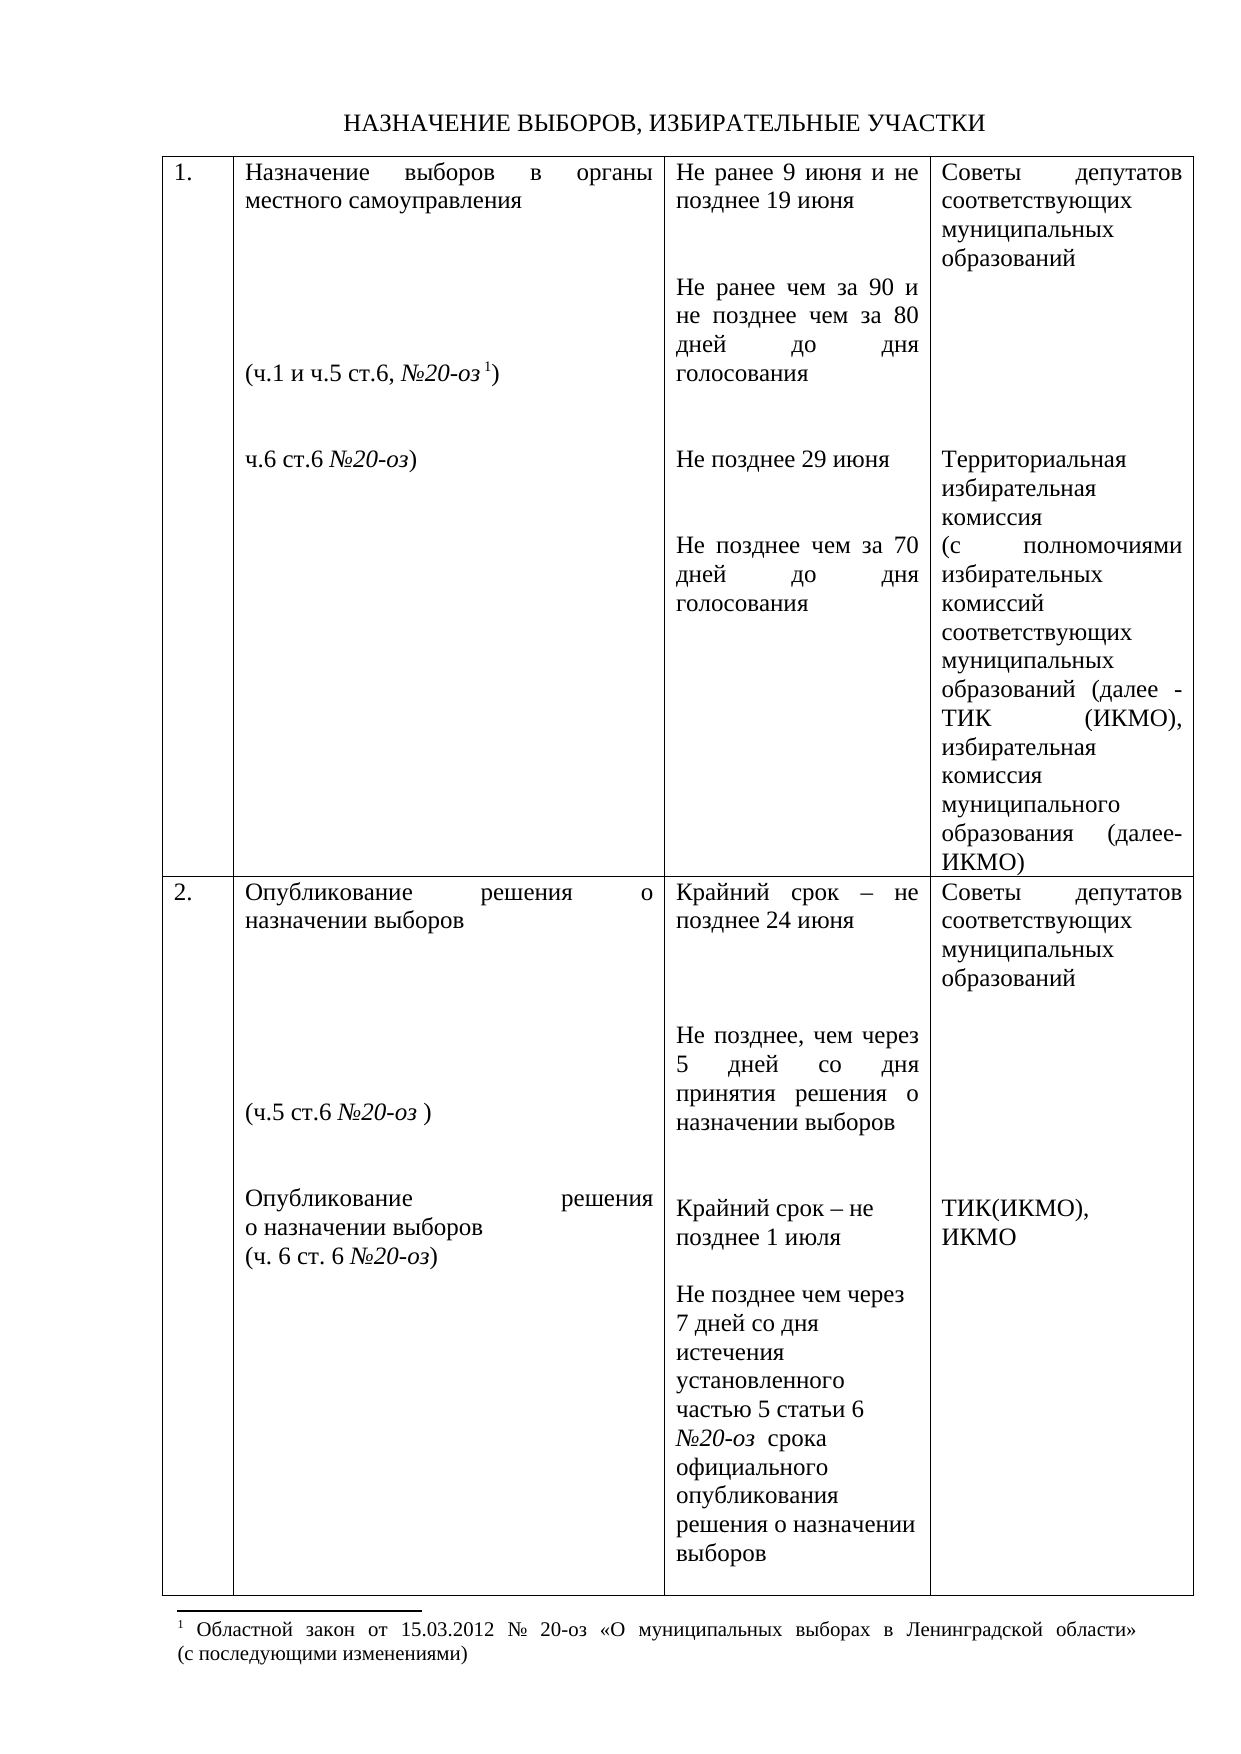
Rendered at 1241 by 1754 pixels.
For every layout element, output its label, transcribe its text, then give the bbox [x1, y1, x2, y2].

table_header [163, 157, 233, 876]
table_header Советы депутатов соответствующих муниципальных образований Территориальная избирательная комиссия (с полномочиями избирательных комиссий соответствующих муниципальных образований (далее - ТИК (ИКМО), избирательная комиссия муниципального образования (далее- ИКМО) [931, 157, 1193, 876]
table_cell Крайний срок – не позднее 24 июня Не позднее, чем через 5 дней со дня принятия решения о назначении выборов Крайний срок – не позднее 1 июля Не позднее чем через 7 дней со дня истечения установленного частью 5 статьи 6 №20-оз срока официального опубликования решения о назначении выборов [665, 877, 930, 1595]
table_cell [163, 877, 233, 1595]
text НАЗНАЧЕНИЕ ВЫБОРОВ, ИЗБИРАТЕЛЬНЫЕ УЧАСТКИ [177, 108, 1152, 137]
table_header Не ранее 9 июня и не позднее 19 июня Не ранее чем за 90 и не позднее чем за 80 дней до дня голосования Не позднее 29 июня Не позднее чем за 70 дней до дня голосования [665, 157, 930, 876]
table_header Назначение выборов в органы местного самоуправления (ч.1 и ч.5 ст.6, №20-оз ) ч.6 ст.6 №20-оз) [234, 157, 664, 876]
table_cell Опубликование решения о назначении выборов (ч.5 ст.6 №20-оз ) Опубликование решения о назначении выборов (ч. 6 ст. 6 №20-оз) [234, 877, 664, 1595]
table_cell Советы депутатов соответствующих муниципальных образований ТИК(ИКМО), ИКМО [931, 877, 1193, 1595]
